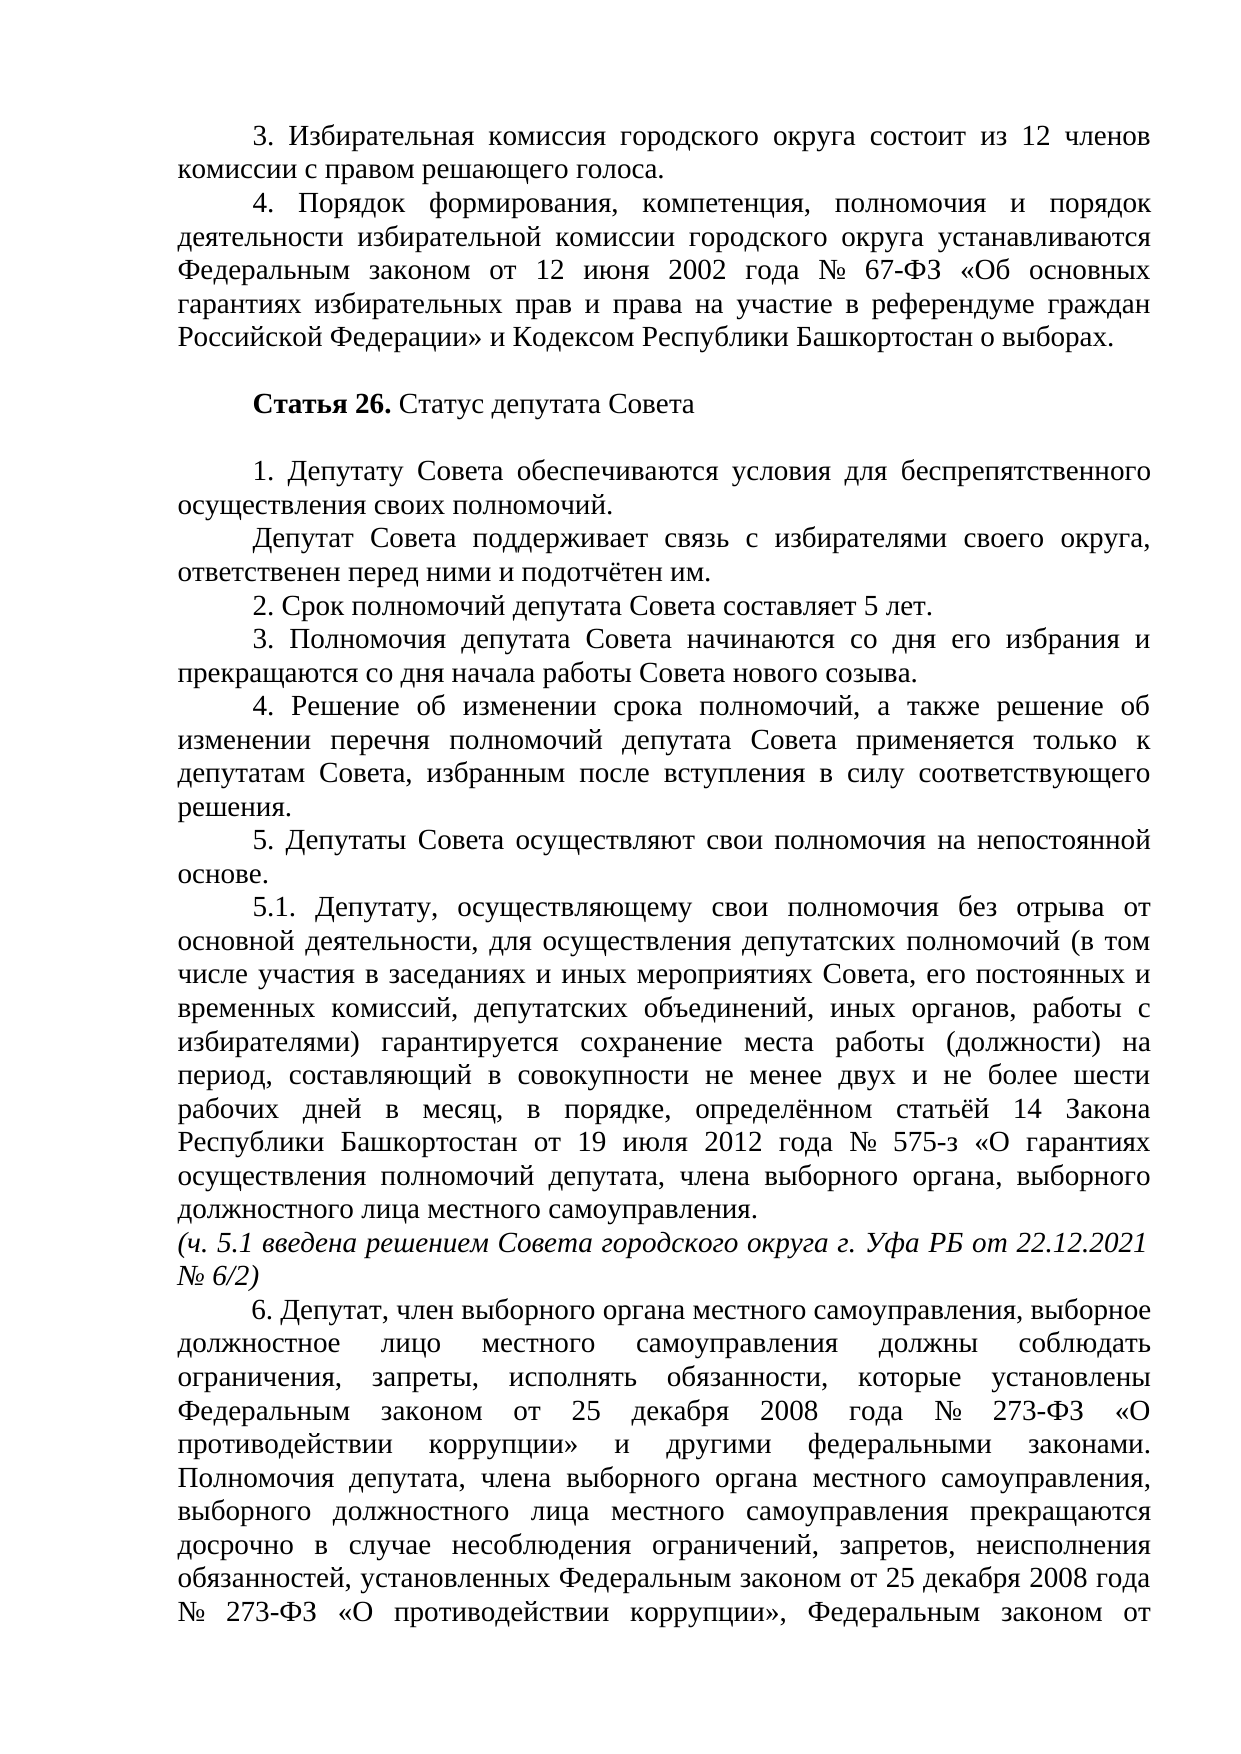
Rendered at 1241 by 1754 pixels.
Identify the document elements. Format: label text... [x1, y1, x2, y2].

text 4. Порядок формирования, компетенция, полномочия и порядок деятельности избирательной комиссии городского округа устанавливаются Федеральным законом от 12 июня 2002 года № 67-ФЗ «Об основных гарантиях избирательных прав и права на участие в референдуме граждан Российской Федерации» и Кодексом Республики Башкортостан о выборах. [177, 185, 1152, 353]
text 2. Срок полномочий депутата Совета составляет 5 лет. [177, 588, 1152, 621]
text 5. Депутаты Совета осуществляют свои полномочия на непостоянной основе. [177, 822, 1152, 889]
text (ч. 5.1 введена решением Совета городского округа г. Уфа РБ от 22.12.2021 № 6/2) [177, 1225, 1152, 1292]
text Статья 26. Статус депутата Совета [252, 386, 1152, 420]
text 5.1. Депутату, осуществляющему свои полномочия без отрыва от основной деятельности, для осуществления депутатских полномочий (в том числе участия в заседаниях и иных мероприятиях Совета, его постоянных и временных комиссий, депутатских объединений, иных органов, работы с избирателями) гарантируется сохранение места работы (должности) на период, составляющий в совокупности не менее двух и не более шести рабочих дней в месяц, в порядке, определённом статьёй 14 Закона Республики Башкортостан от 19 июля 2012 года № 575-з «О гарантиях осуществления полномочий депутата, члена выборного органа, выборного должностного лица местного самоуправления. [177, 889, 1152, 1225]
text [177, 1292, 1152, 1627]
text 3. Избирательная комиссия городского округа состоит из 12 членов комиссии с правом решающего голоса. [177, 118, 1152, 185]
text 1. Депутату Совета обеспечиваются условия для беспрепятственного осуществления своих полномочий. [177, 453, 1152, 521]
text 3. Полномочия депутата Совета начинаются со дня его избрания и прекращаются со дня начала работы Совета нового созыва. [177, 621, 1152, 688]
text 4. Решение об изменении срока полномочий, а также решение об изменении перечня полномочий депутата Совета применяется только к депутатам Совета, избранным после вступления в силу соответствующего решения. [177, 688, 1152, 822]
text Депутат Совета поддерживает связь с избирателями своего округа, ответственен перед ними и подотчётен им. [177, 521, 1152, 588]
